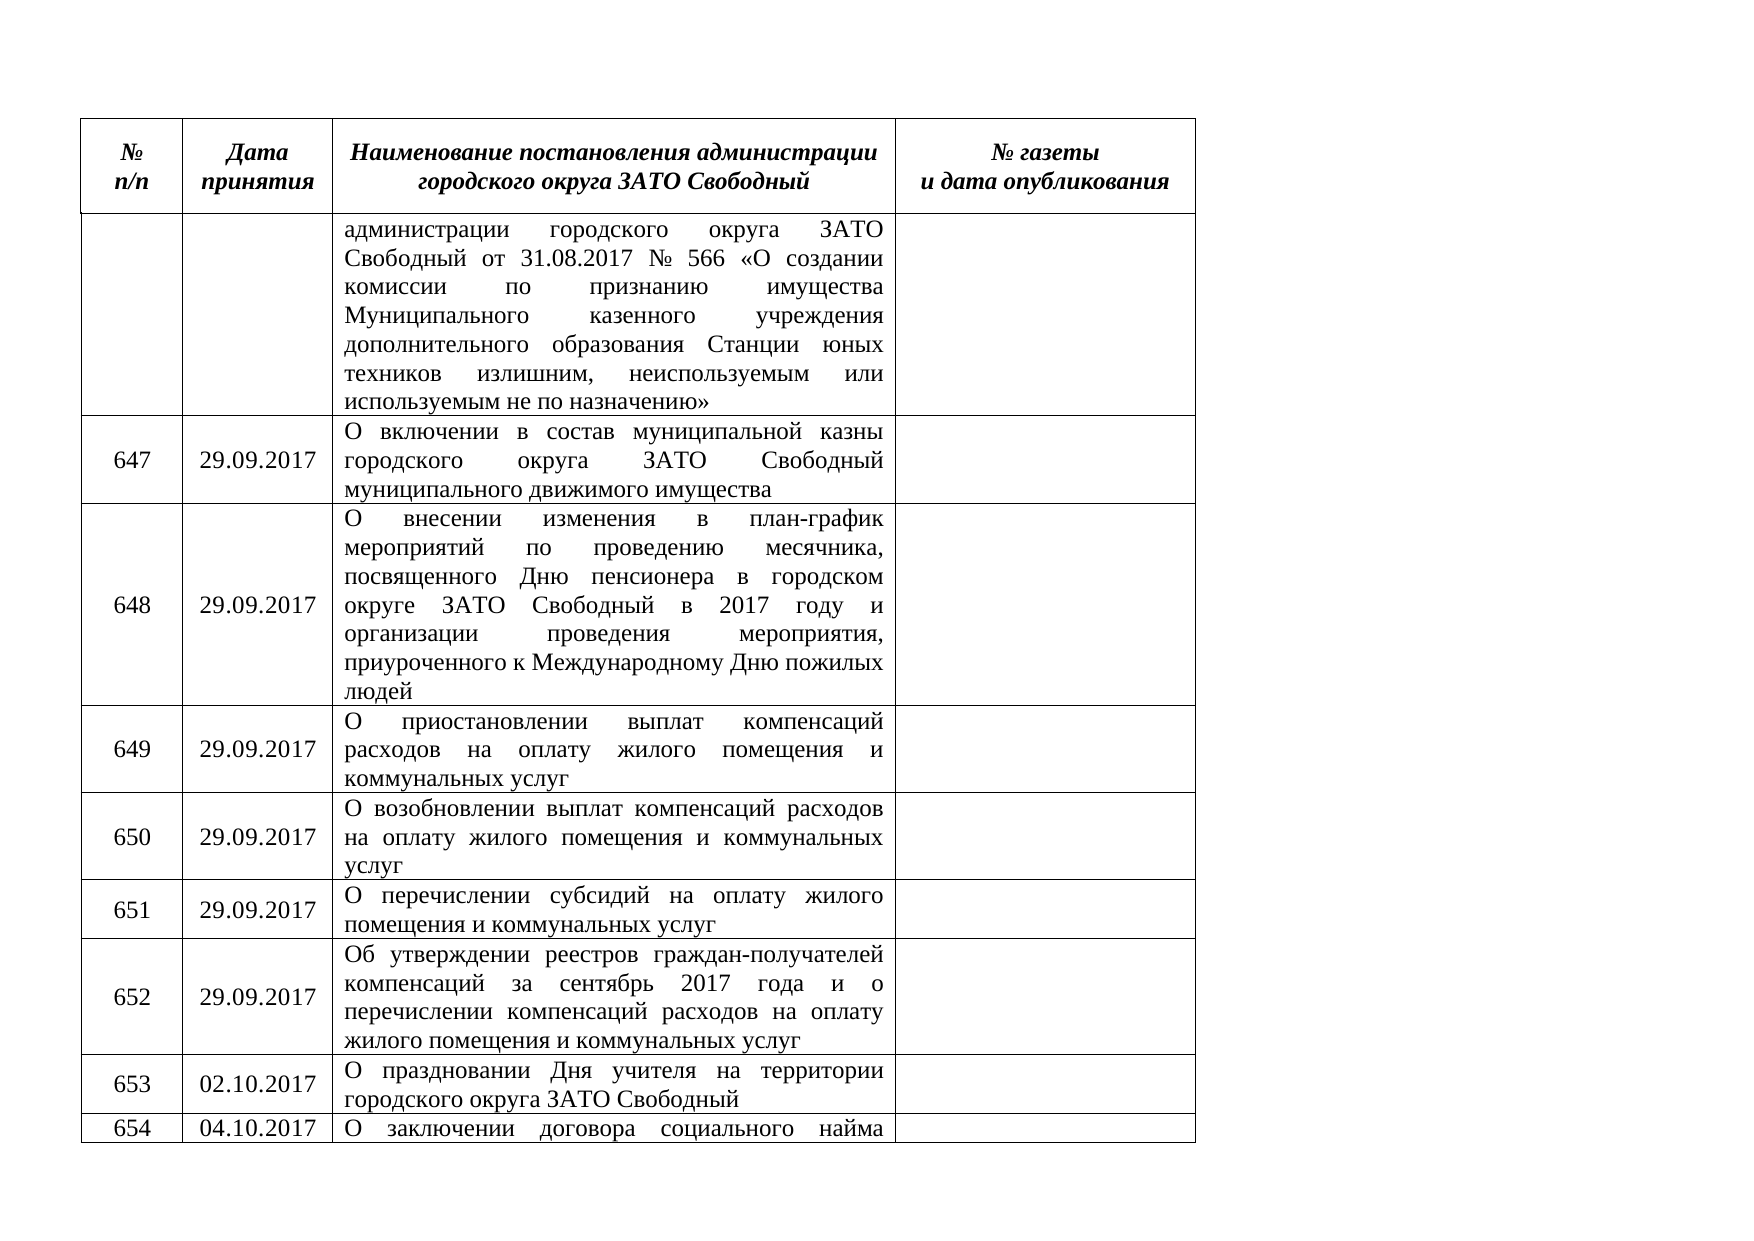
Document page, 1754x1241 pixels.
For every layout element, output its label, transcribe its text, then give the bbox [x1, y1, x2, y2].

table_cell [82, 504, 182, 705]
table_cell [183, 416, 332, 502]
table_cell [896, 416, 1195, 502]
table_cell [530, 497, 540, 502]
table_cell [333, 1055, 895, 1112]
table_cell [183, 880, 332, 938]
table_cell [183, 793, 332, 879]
table_header № газеты и дата опубликования [896, 119, 1195, 213]
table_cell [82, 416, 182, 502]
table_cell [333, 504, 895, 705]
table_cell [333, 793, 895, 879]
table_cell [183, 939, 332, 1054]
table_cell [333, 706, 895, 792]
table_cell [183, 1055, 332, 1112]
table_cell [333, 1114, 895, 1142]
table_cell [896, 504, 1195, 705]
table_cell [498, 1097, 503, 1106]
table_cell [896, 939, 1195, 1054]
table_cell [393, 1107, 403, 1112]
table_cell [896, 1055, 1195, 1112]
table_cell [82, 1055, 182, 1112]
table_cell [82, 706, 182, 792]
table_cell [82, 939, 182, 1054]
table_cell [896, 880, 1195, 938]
table_header № п/п [81, 119, 182, 213]
table_header Наименование постановления администрации городского округа ЗАТО Свободный [333, 119, 895, 213]
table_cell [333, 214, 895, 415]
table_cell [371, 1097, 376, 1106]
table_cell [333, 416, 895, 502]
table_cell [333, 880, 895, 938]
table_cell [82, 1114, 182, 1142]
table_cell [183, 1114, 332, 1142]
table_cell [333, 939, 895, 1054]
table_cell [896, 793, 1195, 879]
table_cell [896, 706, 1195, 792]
table_header Дата принятия [183, 119, 332, 213]
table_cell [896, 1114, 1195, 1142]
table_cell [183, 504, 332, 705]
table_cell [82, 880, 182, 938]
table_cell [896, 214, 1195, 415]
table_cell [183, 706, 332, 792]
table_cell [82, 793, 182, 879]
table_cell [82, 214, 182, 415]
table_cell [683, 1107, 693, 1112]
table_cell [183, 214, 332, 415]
